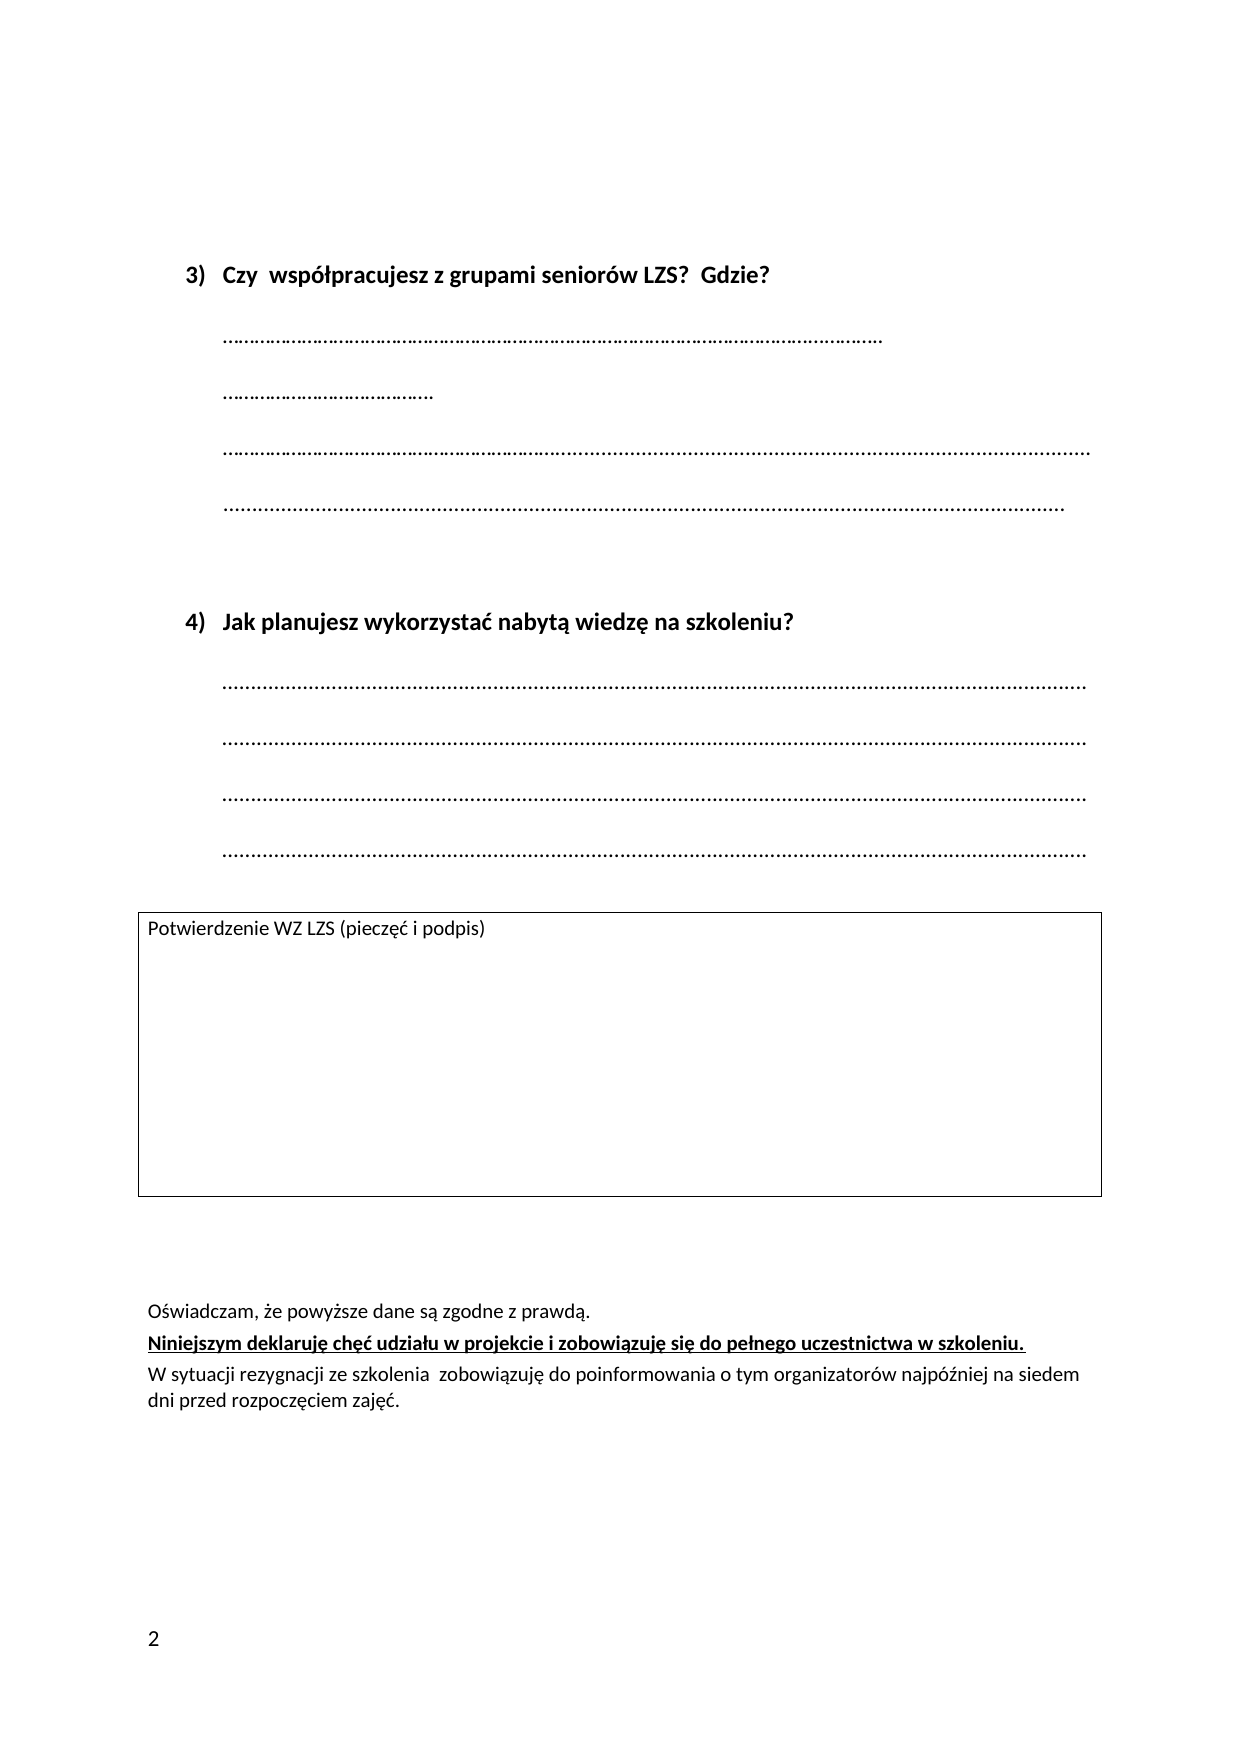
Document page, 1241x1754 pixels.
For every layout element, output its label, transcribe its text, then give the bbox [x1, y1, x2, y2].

text Niniejszym deklaruję chęć udziału w projekcie i zobowiązuję się do pełnego uczestnictwa w szkoleniu. [148, 1330, 1093, 1355]
text Potwierdzenie WZ LZS (pieczęć i podpis) [139, 913, 1101, 941]
list ........................................................................................................................................................................................................................................................................................................................................................................................................................................................................................................................................................................................................................ [221, 667, 1093, 863]
list …………………………………………………………………………………………………...………..………………………………….………………………………………………………............................................................................................................................................................................................................................................... [223, 321, 1093, 517]
list Czy współpracujesz z grupami seniorów LZS? Gdzie? [185, 260, 1093, 290]
list Jak planujesz wykorzystać nabytą wiedzę na szkoleniu? [185, 606, 1093, 636]
text W sytuacji rezygnacji ze szkolenia zobowiązuję do poinformowania o tym organizatorów najpóźniej na siedem dni przed rozpoczęciem zajęć. [148, 1362, 1093, 1412]
text Oświadczam, że powyższe dane są zgodne z prawdą. [148, 1298, 1093, 1324]
